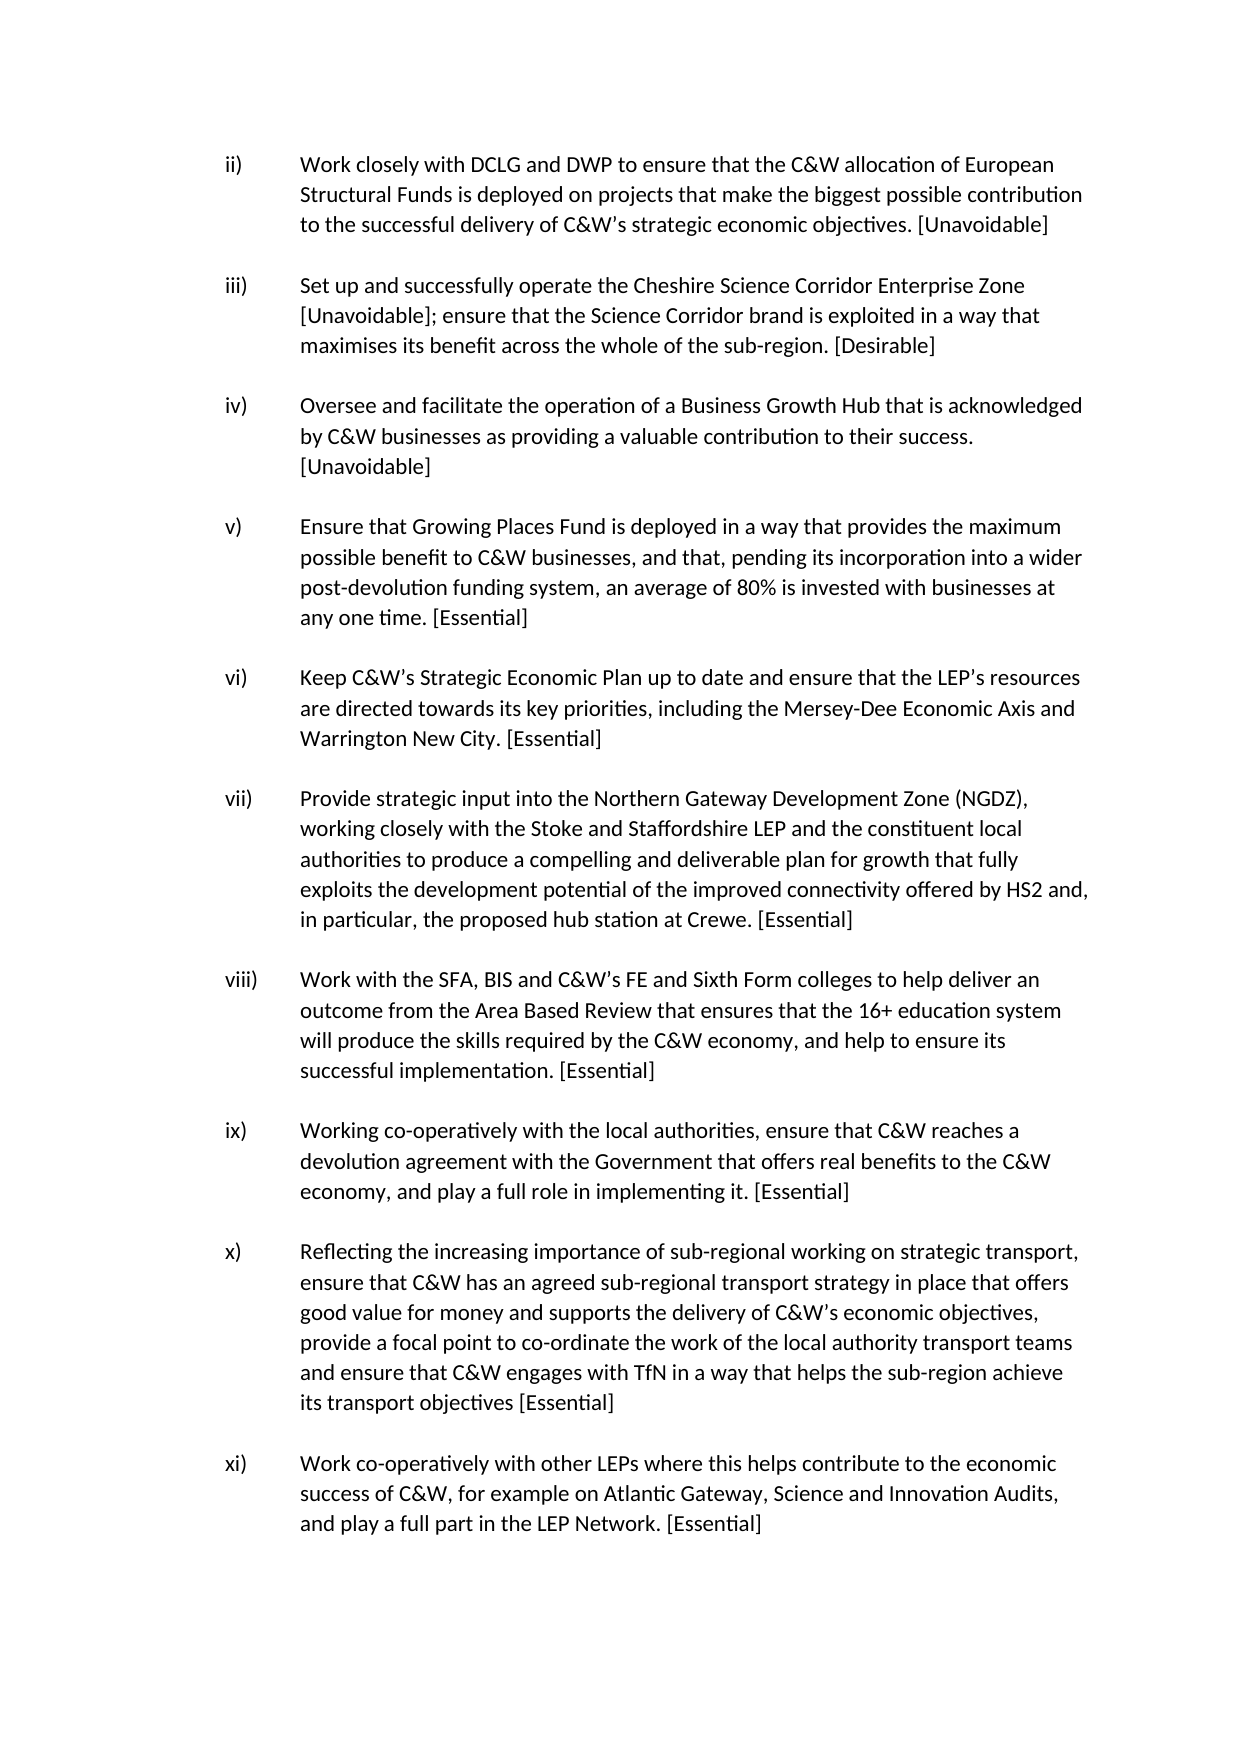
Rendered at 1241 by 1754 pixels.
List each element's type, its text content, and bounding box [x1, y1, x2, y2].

list Set up and successfully operate the Cheshire Science Corridor Enterprise Zone [Unavoidable]; ensure that the Science Corridor brand is exploited in a way that maximises its benefit across the whole of the sub-region. [Desirable] [225, 271, 1090, 359]
list Work closely with DCLG and DWP to ensure that the C&W allocation of European Structural Funds is deployed on projects that make the biggest possible contribution to the successful delivery of C&W’s strategic economic objectives. [Unavoidable] [225, 150, 1090, 238]
list Keep C&W’s Strategic Economic Plan up to date and ensure that the LEP’s resources are directed towards its key priorities, including the Mersey-Dee Economic Axis and Warrington New City. [Essential] [225, 663, 1090, 752]
list Oversee and facilitate the operation of a Business Growth Hub that is acknowledged by C&W businesses as providing a valuable contribution to their success. [Unavoidable] [225, 392, 1090, 480]
list Work co-operatively with other LEPs where this helps contribute to the economic success of C&W, for example on Atlantic Gateway, Science and Innovation Audits, and play a full part in the LEP Network. [Essential] [225, 1449, 1090, 1537]
list Working co-operatively with the local authorities, ensure that C&W reaches a devolution agreement with the Government that offers real benefits to the C&W economy, and play a full role in implementing it. [Essential] [225, 1117, 1090, 1205]
list Provide strategic input into the Northern Gateway Development Zone (NGDZ), working closely with the Stoke and Staffordshire LEP and the constituent local authorities to produce a compelling and deliverable plan for growth that fully exploits the development potential of the improved connectivity offered by HS2 and, in particular, the proposed hub station at Crewe. [Essential] [225, 784, 1090, 933]
list Work with the SFA, BIS and C&W’s FE and Sixth Form colleges to help deliver an outcome from the Area Based Review that ensures that the 16+ education system will produce the skills required by the C&W economy, and help to ensure its successful implementation. [Essential] [225, 966, 1090, 1084]
list Ensure that Growing Places Fund is deployed in a way that provides the maximum possible benefit to C&W businesses, and that, pending its incorporation into a wider post-devolution funding system, an average of 80% is invested with businesses at any one time. [Essential] [225, 512, 1090, 631]
list Reflecting the increasing importance of sub-regional working on strategic transport, ensure that C&W has an agreed sub-regional transport strategy in place that offers good value for money and supports the delivery of C&W’s economic objectives, provide a focal point to co-ordinate the work of the local authority transport teams and ensure that C&W engages with TfN in a way that helps the sub-region achieve its transport objectives [Essential] [225, 1237, 1090, 1417]
